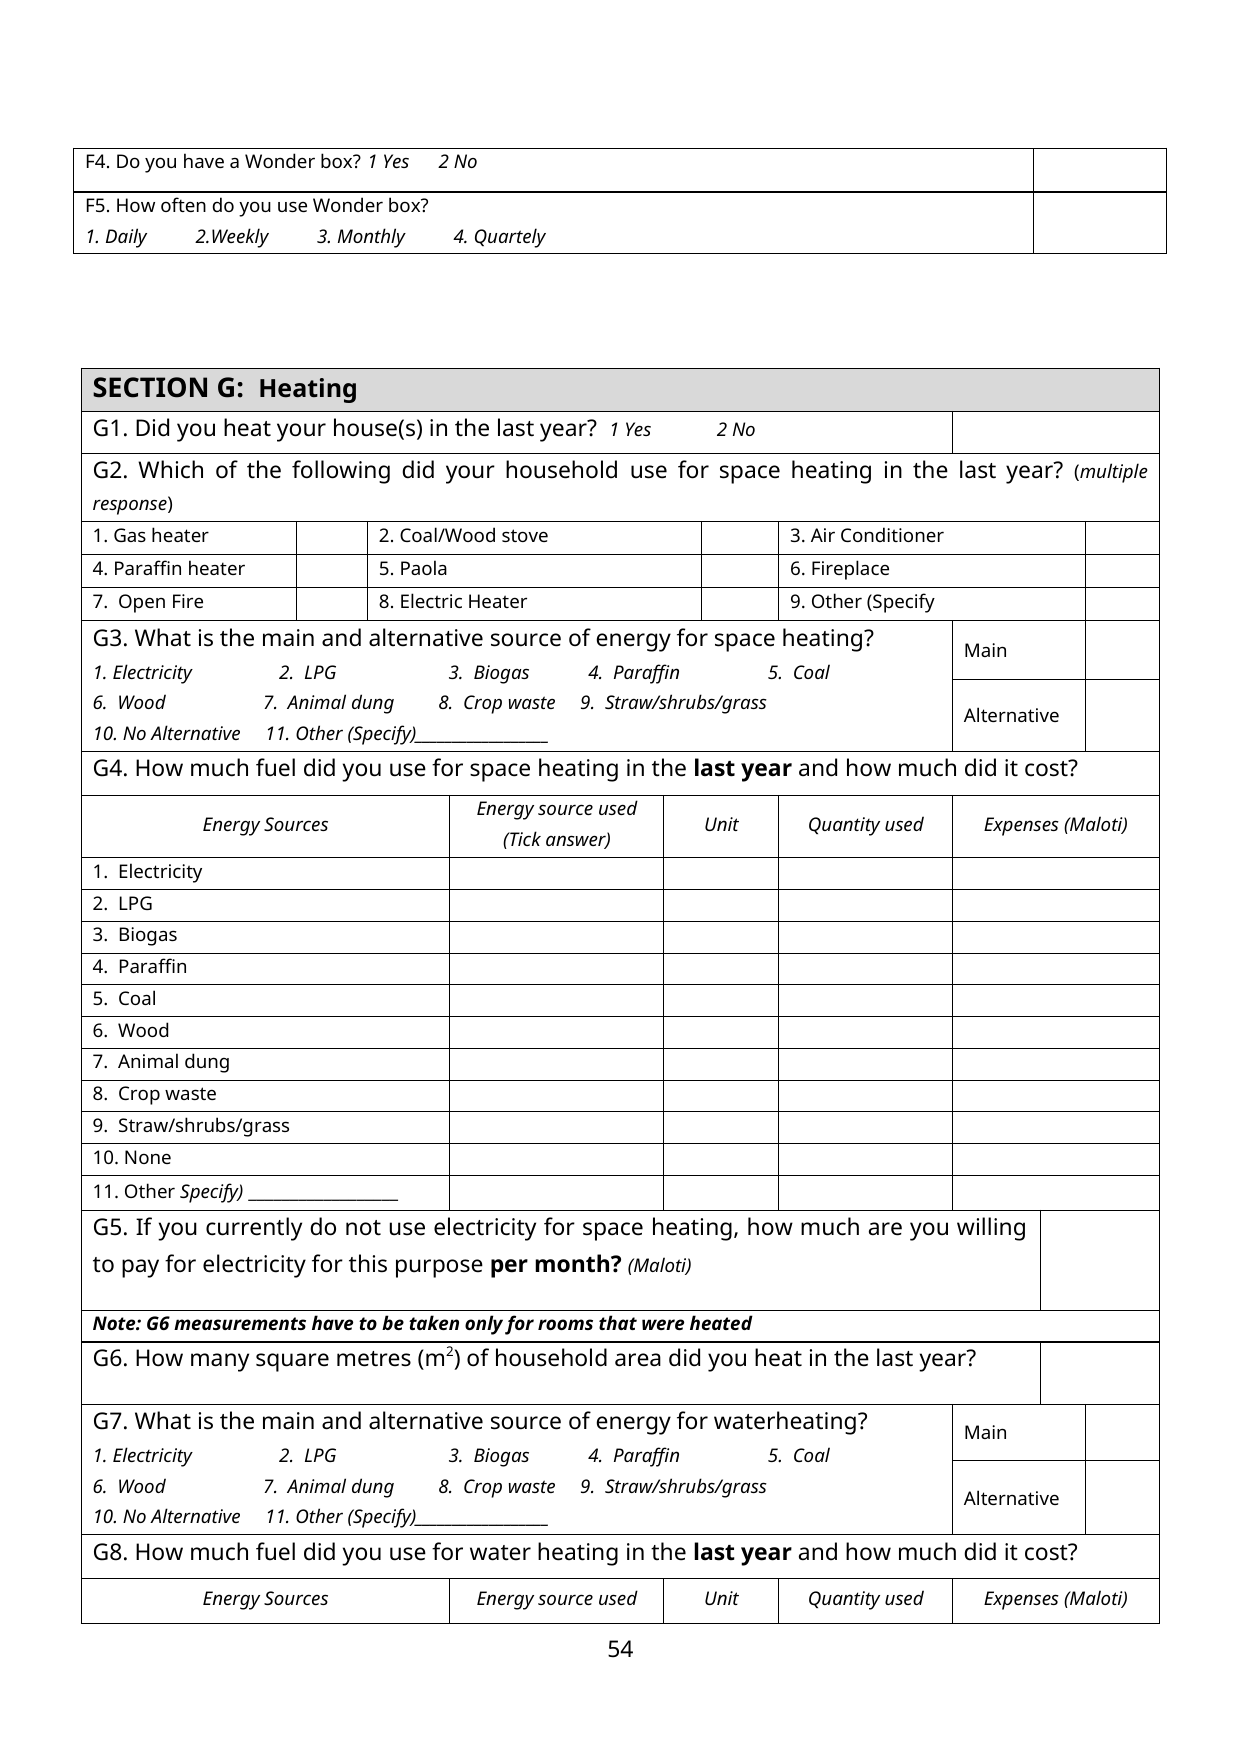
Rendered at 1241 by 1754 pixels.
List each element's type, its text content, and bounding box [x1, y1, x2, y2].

table_cell [1086, 680, 1159, 751]
table_cell G7. What is the main and alternative source of energy for waterheating? 1. Electricity 2. LPG 3. Biogas 4. Paraffin 5. Coal 6. Wood 7. Animal dung 8. Crop waste 9. Straw/shrubs/grass 10. No Alternative 11. Other (Specify)__________________ [82, 1405, 952, 1534]
table_cell [1041, 1343, 1159, 1404]
table_cell Energy Sources [82, 796, 449, 857]
table_cell [1041, 1211, 1159, 1309]
table_cell [664, 1081, 778, 1111]
table_cell 1. Gas heater [82, 522, 296, 554]
table_cell [1086, 522, 1159, 554]
table_cell Energy Sources [82, 1579, 449, 1623]
table_cell [779, 954, 952, 984]
table_cell 5. Coal [82, 985, 449, 1016]
table_cell [450, 1017, 663, 1048]
table_cell [953, 985, 1159, 1016]
table_cell 7. Animal dung [82, 1049, 449, 1079]
table_cell [953, 1144, 1159, 1175]
table_cell [664, 1049, 778, 1079]
table_cell [779, 858, 952, 889]
table_cell [664, 1112, 778, 1143]
table_cell G1. Did you heat your house(s) in the last year? 1 Yes 2 No [82, 412, 952, 453]
table_cell [664, 985, 778, 1016]
table_cell [953, 890, 1159, 921]
table_cell [953, 858, 1159, 889]
table_cell [779, 1112, 952, 1143]
table_cell 3. Air Conditioner [779, 522, 1085, 554]
table_cell [1086, 1405, 1159, 1460]
table_cell Main [953, 1405, 1085, 1460]
table_cell [297, 555, 367, 587]
table_cell [953, 922, 1159, 952]
table_cell [450, 1081, 663, 1111]
table_cell [664, 1144, 778, 1175]
table_cell [450, 890, 663, 921]
table_cell [779, 922, 952, 952]
table_cell 9. Straw/shrubs/grass [82, 1112, 449, 1143]
table_cell [953, 1049, 1159, 1079]
table_cell Alternative [953, 680, 1085, 751]
table_cell [1034, 149, 1166, 191]
table_cell [779, 1081, 952, 1111]
table_cell 11. Other Specify) __________________ [82, 1176, 449, 1209]
table_cell [953, 1081, 1159, 1111]
table_cell 4. Paraffin heater [82, 555, 296, 587]
table_cell [450, 1176, 663, 1209]
table_cell [953, 1017, 1159, 1048]
table_cell [450, 1112, 663, 1143]
table_cell [297, 522, 367, 554]
table_cell [450, 858, 663, 889]
table_cell [779, 1017, 952, 1048]
table_cell [953, 412, 1159, 453]
table_cell 2. Coal/Wood stove [368, 522, 701, 554]
table_cell F4. Do you have a Wonder box? 1 Yes 2 No [74, 149, 1033, 191]
table_cell [664, 922, 778, 952]
table_cell 5. Paola [368, 555, 701, 587]
table_cell Quantity used [779, 796, 952, 857]
table_cell F5. How often do you use Wonder box? 1. Daily 2.Weekly 3. Monthly 4. Quartely [74, 193, 1033, 253]
table_cell Unit [664, 1579, 778, 1623]
table_cell 8. Electric Heater [368, 588, 701, 620]
table_cell Main [953, 621, 1085, 678]
table_cell [664, 1176, 778, 1209]
table_cell 6. Fireplace [779, 555, 1085, 587]
table_cell [779, 1049, 952, 1079]
table_cell 1. Electricity [82, 858, 449, 889]
table_cell Unit [664, 796, 778, 857]
table_cell [450, 954, 663, 984]
table_cell 8. Crop waste [82, 1081, 449, 1111]
table_cell 2. LPG [82, 890, 449, 921]
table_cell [450, 1579, 663, 1623]
table_cell [1086, 588, 1159, 620]
table_cell 3. Biogas [82, 922, 449, 952]
table_cell [450, 1049, 663, 1079]
table_cell Alternative [953, 1461, 1085, 1534]
table_cell [664, 890, 778, 921]
table_cell Quantity used [779, 1579, 952, 1623]
table_cell [953, 1112, 1159, 1143]
table_cell 9. Other (Specify [779, 588, 1085, 620]
table_cell 4. Paraffin [82, 954, 449, 984]
table_cell Expenses (Maloti) [953, 796, 1159, 857]
table_cell 6. Wood [82, 1017, 449, 1048]
table_cell [702, 555, 778, 587]
table_cell G6. How many square metres (m2) of household area did you heat in the last year? [82, 1343, 1040, 1404]
table_cell [1086, 555, 1159, 587]
table_cell [1034, 193, 1166, 253]
table_cell G3. What is the main and alternative source of energy for space heating? 1. Electricity 2. LPG 3. Biogas 4. Paraffin 5. Coal 6. Wood 7. Animal dung 8. Crop waste 9. Straw/shrubs/grass 10. No Alternative 11. Other (Specify)__________________ [82, 621, 952, 751]
table_cell [1086, 621, 1159, 678]
table_cell [664, 858, 778, 889]
table_cell G4. How much fuel did you use for space heating in the last year and how much did it cost? [82, 752, 1159, 795]
table_cell [450, 1144, 663, 1175]
table_cell [664, 1017, 778, 1048]
table_cell Energy source used (Tick answer) [450, 796, 663, 857]
table_cell [664, 954, 778, 984]
table_cell [450, 922, 663, 952]
table_cell [702, 522, 778, 554]
table_cell [450, 985, 663, 1016]
table_cell [779, 1144, 952, 1175]
table_cell [1086, 1461, 1159, 1534]
table_cell [779, 985, 952, 1016]
table_cell G2. Which of the following did your household use for space heating in the last year? (multiple response) [82, 454, 1159, 521]
table_cell Expenses (Maloti) [953, 1579, 1159, 1623]
table_cell [702, 588, 778, 620]
table_header SECTION G: Heating [82, 369, 1159, 411]
table_cell 10. None [82, 1144, 449, 1175]
table_cell [779, 1176, 952, 1209]
table_cell [953, 1176, 1159, 1209]
table_cell [953, 954, 1159, 984]
table_cell G5. If you currently do not use electricity for space heating, how much are you willing to pay for electricity for this purpose per month? (Maloti) [82, 1211, 1040, 1309]
table_cell Note: G6 measurements have to be taken only for rooms that were heated [82, 1311, 1159, 1341]
table_cell [297, 588, 367, 620]
table_cell [779, 890, 952, 921]
table_cell 7. Open Fire [82, 588, 296, 620]
table_cell G8. How much fuel did you use for water heating in the last year and how much did it cost? [82, 1535, 1159, 1578]
